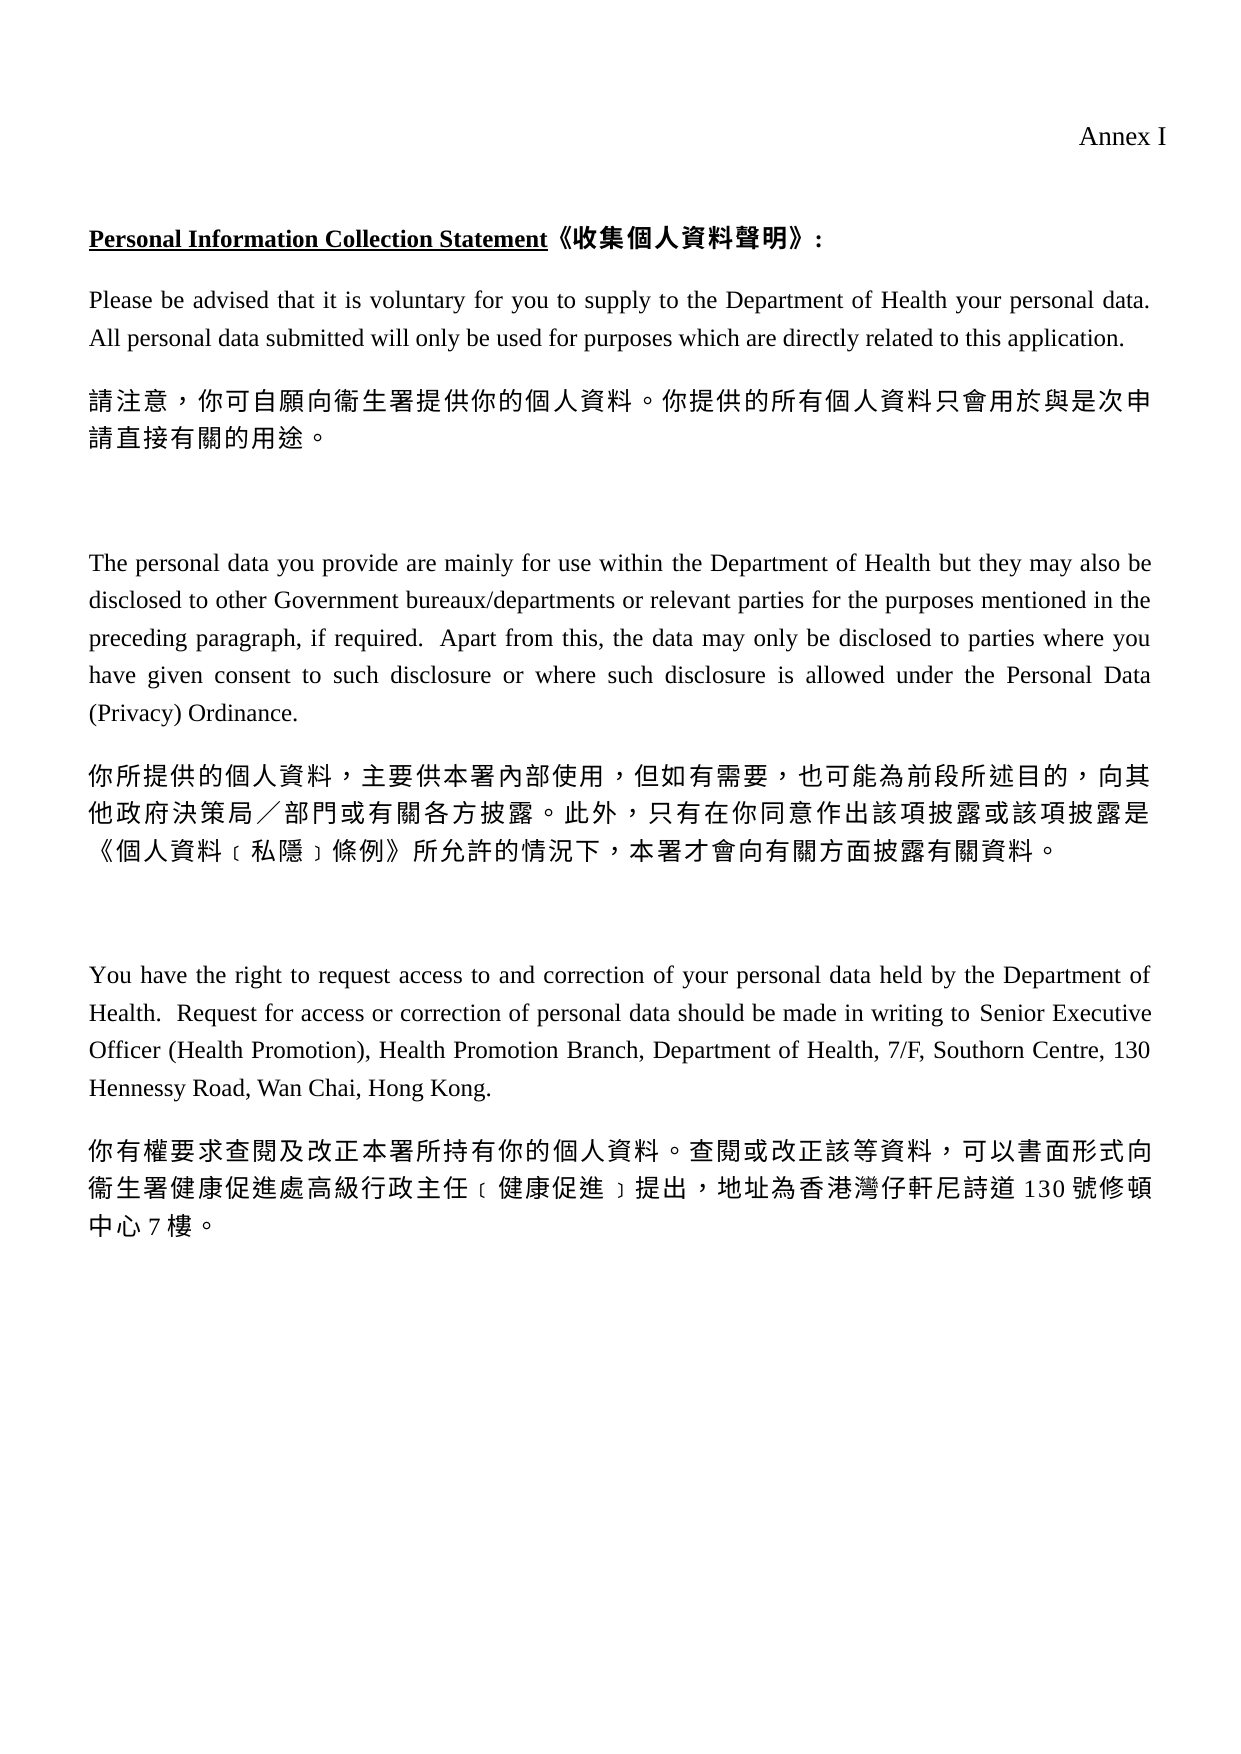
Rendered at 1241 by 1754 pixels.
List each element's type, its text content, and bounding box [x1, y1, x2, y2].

text The personal data you provide are mainly for use within the Department of Health but they may also be disclosed to other Government bureaux/departments or relevant parties for the purposes mentioned in the preceding paragraph, if required. Apart from this, the data may only be disclosed to parties where you have given consent to such disclosure or where such disclosure is allowed under the Personal Data (Privacy) Ordinance. [89, 543, 1152, 731]
text Please be advised that it is voluntary for you to supply to the Department of Health your personal data. All personal data submitted will only be used for purposes which are directly related to this application. [89, 281, 1152, 356]
text You have the right to request access to and correction of your personal data held by the Department of Health. Request for access or correction of personal data should be made in writing to Senior Executive Officer (Health Promotion), Health Promotion Branch, Department of Health, 7/F, Southorn Centre, 130 Hennessy Road, Wan Chai, Hong Kong. [89, 956, 1152, 1106]
text 你有權要求查閱及改正本署所持有你的個人資料。查閱或改正該等資料，可以書面形式向衞生署健康促進處高級行政主任﹝健康促進﹞提出，地址為香港灣仔軒尼詩道130號修頓中心7樓。 [89, 1131, 1152, 1243]
text 你所提供的個人資料，主要供本署內部使用，但如有需要，也可能為前段所述目的，向其他政府決策局／部門或有關各方披露。此外，只有在你同意作出該項披露或該項披露是《個人資料﹝私隱﹞條例》所允許的情況下，本署才會向有關方面披露有關資料。 [89, 756, 1152, 868]
text 請注意，你可自願向衞生署提供你的個人資料。你提供的所有個人資料只會用於與是次申請直接有關的用途。 [89, 381, 1152, 456]
text Personal Information Collection Statement《收集個人資料聲明》: [89, 218, 1152, 256]
